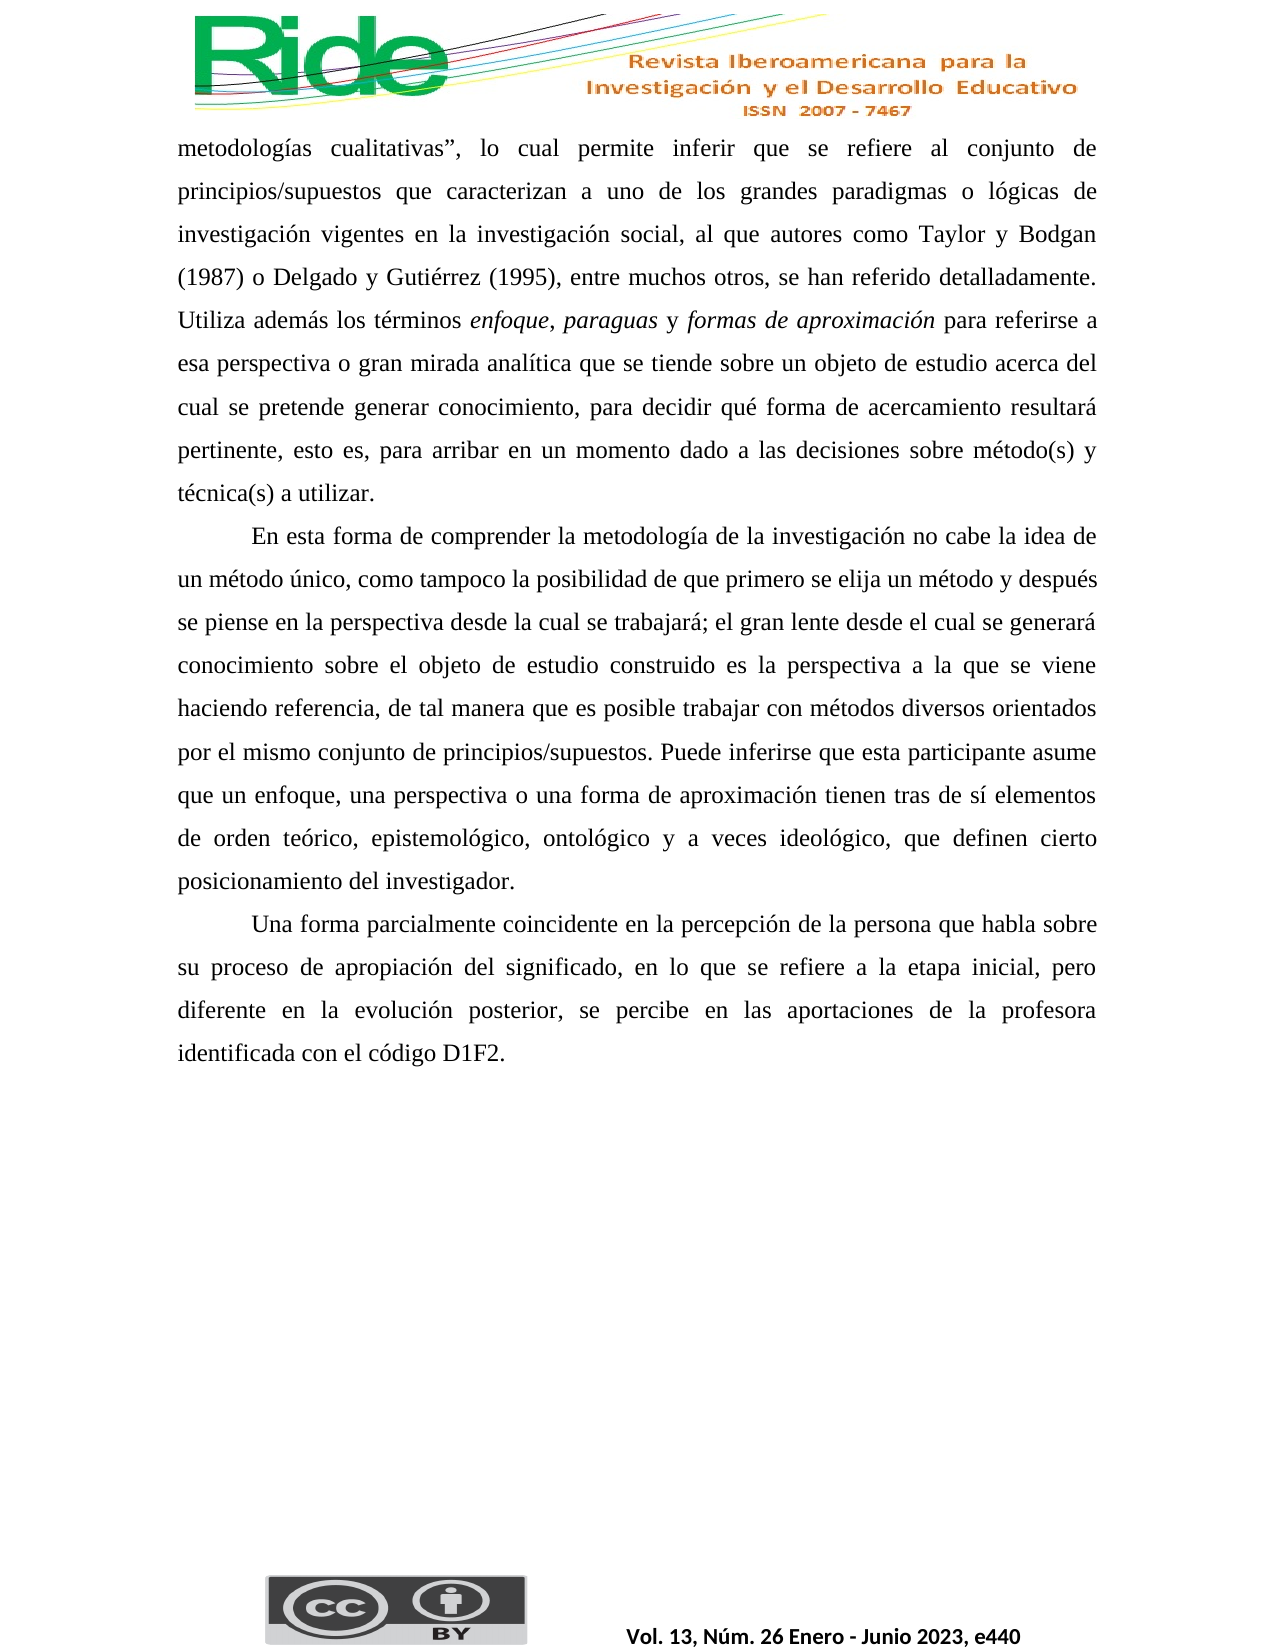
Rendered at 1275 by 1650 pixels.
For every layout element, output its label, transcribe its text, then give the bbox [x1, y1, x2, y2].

picture [194, 14, 1081, 119]
picture [265, 1575, 528, 1645]
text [177, 133, 1098, 507]
text En esta forma de comprender la metodología de la investigación no cabe la idea de un método único, como tampoco la posibilidad de que primero se elija un método y después se piense en la perspectiva desde la cual se trabajará; el gran lente desde el cual se generará conocimiento sobre el objeto de estudio construido es la perspectiva a la que se viene haciendo referencia, de tal manera que es posible trabajar con métodos diversos orientados por el mismo conjunto de principios/supuestos. Puede inferirse que esta participante asume que un enfoque, una perspectiva o una forma de aproximación tienen tras de sí elementos de orden teórico, epistemológico, ontológico y a veces ideológico, que definen cierto posicionamiento del investigador. [177, 521, 1098, 895]
text Una forma parcialmente coincidente en la percepción de la persona que habla sobre su proceso de apropiación del significado, en lo que se refiere a la etapa inicial, pero diferente en la evolución posterior, se percibe en las aportaciones de la profesora identificada con el código D1F2. [177, 909, 1098, 1067]
